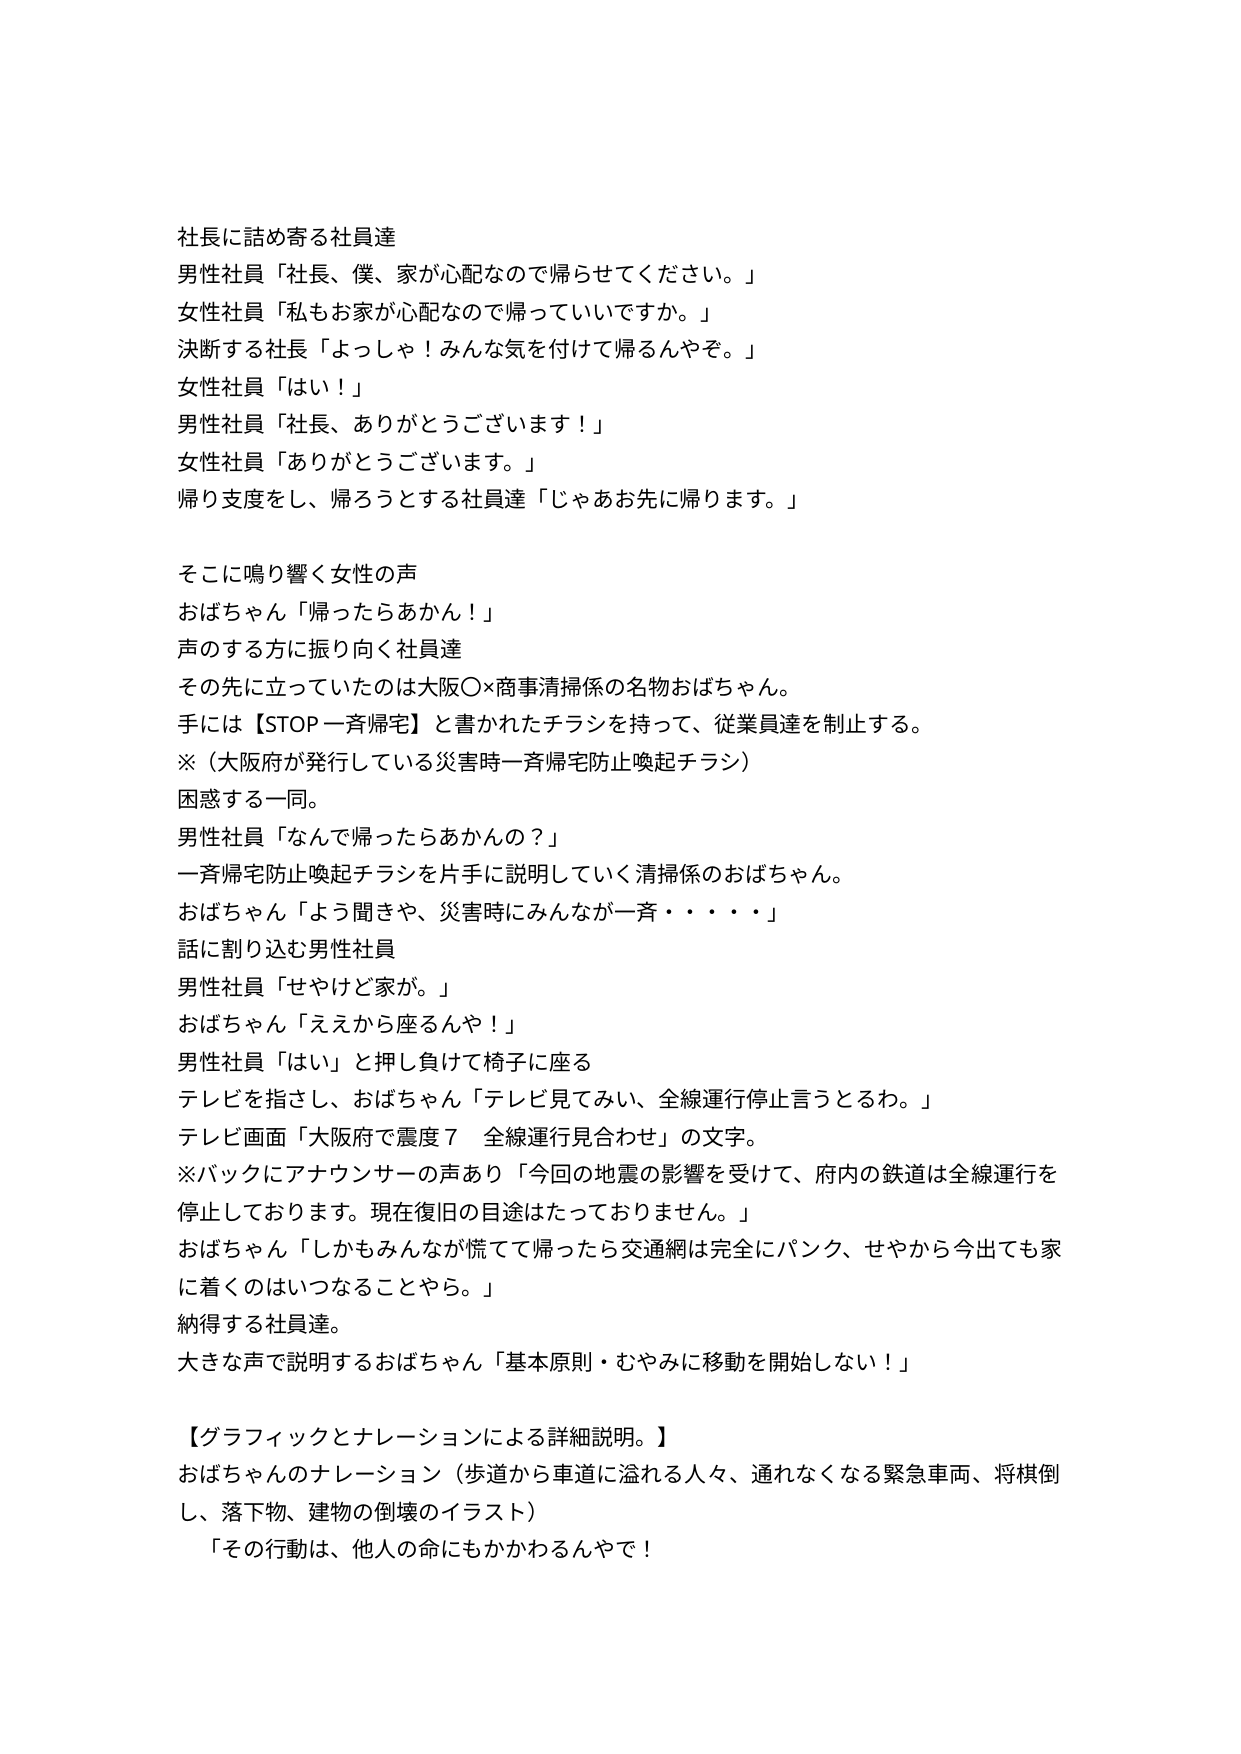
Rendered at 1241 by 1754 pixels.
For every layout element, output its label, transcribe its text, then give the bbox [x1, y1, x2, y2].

text 男性社員「せやけど家が。」 [177, 967, 1063, 1004]
text 決断する社長「よっしゃ！みんな気を付けて帰るんやぞ。」 [177, 329, 1063, 367]
text 大きな声で説明するおばちゃん「基本原則・むやみに移動を開始しない！」 [177, 1342, 1063, 1379]
text ※（大阪府が発行している災害時一斉帰宅防止喚起チラシ） [177, 742, 1063, 779]
text テレビを指さし、おばちゃん「テレビ見てみい、全線運行停止言うとるわ。」 [177, 1079, 1063, 1117]
text おばちゃん「ええから座るんや！」 [177, 1004, 1063, 1042]
text 声のする方に振り向く社員達 [177, 629, 1063, 667]
text テレビ画面「大阪府で震度７ 全線運行見合わせ」の文字。 [177, 1117, 1063, 1154]
text 男性社員「はい」と押し負けて椅子に座る [177, 1042, 1063, 1079]
text 帰り支度をし、帰ろうとする社員達「じゃあお先に帰ります。」 [177, 479, 1063, 517]
text 【グラフィックとナレーションによる詳細説明。】 [177, 1417, 1063, 1454]
text 話に割り込む男性社員 [177, 929, 1063, 967]
text 困惑する一同。 [177, 779, 1063, 817]
text 女性社員「はい！」 [177, 367, 1063, 404]
text 一斉帰宅防止喚起チラシを片手に説明していく清掃係のおばちゃん。 [177, 854, 1063, 892]
text ※バックにアナウンサーの声あり「今回の地震の影響を受けて、府内の鉄道は全線運行を停止しております。現在復旧の目途はたっておりません。」 [177, 1154, 1063, 1229]
text そこに鳴り響く女性の声 [177, 554, 1063, 592]
text 男性社員「社長、ありがとうございます！」 [177, 404, 1063, 442]
text 「その行動は、他人の命にもかかわるんやで！ [177, 1529, 1063, 1567]
text 男性社員「なんで帰ったらあかんの？」 [177, 817, 1063, 854]
text 社長に詰め寄る社員達 [177, 217, 1063, 254]
text 納得する社員達。 [177, 1304, 1063, 1342]
text おばちゃんのナレーション（歩道から車道に溢れる人々、通れなくなる緊急車両、将棋倒し、落下物、建物の倒壊のイラスト） [177, 1454, 1063, 1529]
text その先に立っていたのは大阪〇×商事清掃係の名物おばちゃん。 [177, 667, 1063, 704]
text 女性社員「私もお家が心配なので帰っていいですか。」 [177, 292, 1063, 329]
text 男性社員「社長、僕、家が心配なので帰らせてください。」 [177, 254, 1063, 292]
text おばちゃん「帰ったらあかん！」 [177, 592, 1063, 629]
text 女性社員「ありがとうございます。」 [177, 442, 1063, 479]
text おばちゃん「よう聞きや、災害時にみんなが一斉・・・・・」 [177, 892, 1063, 929]
text 手には【STOP一斉帰宅】と書かれたチラシを持って、従業員達を制止する。 [177, 704, 1063, 742]
text おばちゃん「しかもみんなが慌てて帰ったら交通網は完全にパンク、せやから今出ても家に着くのはいつなることやら。」 [177, 1229, 1063, 1304]
